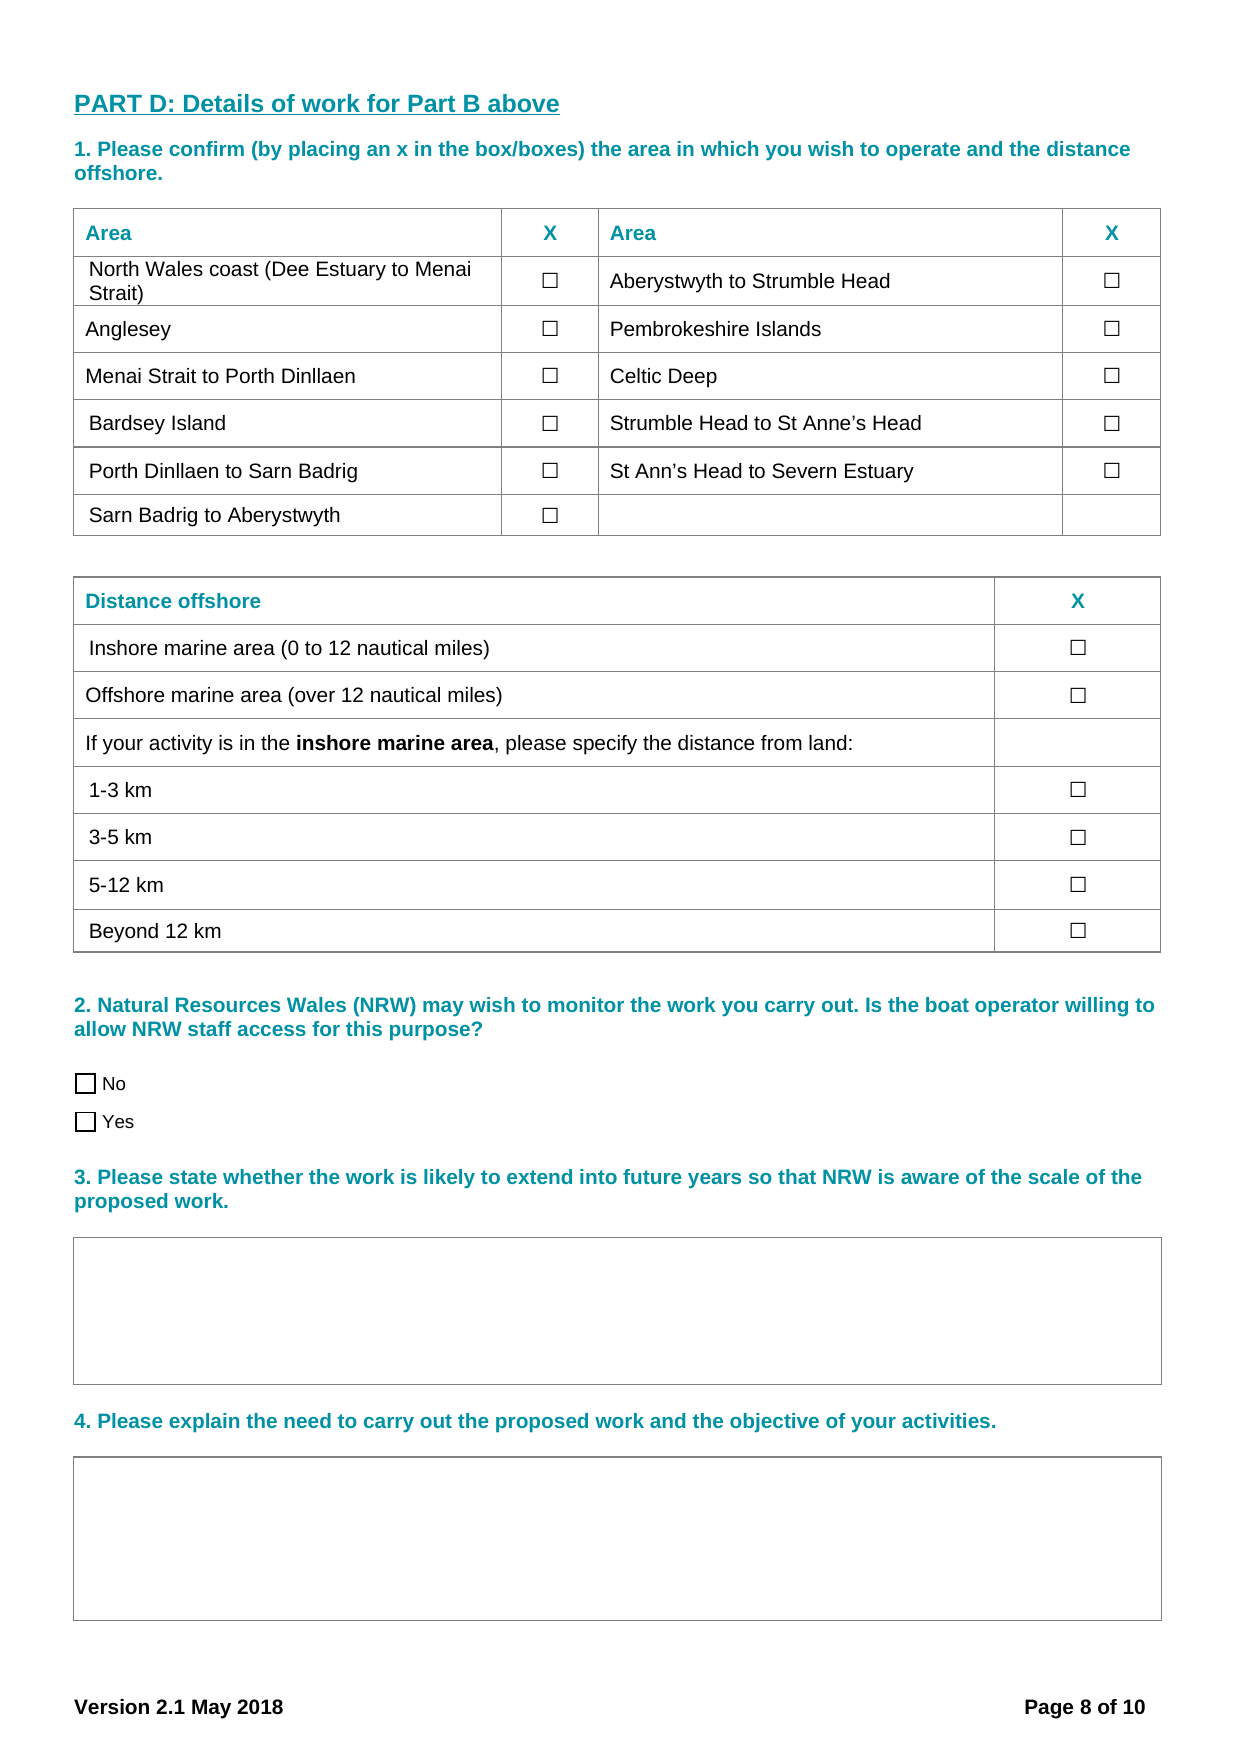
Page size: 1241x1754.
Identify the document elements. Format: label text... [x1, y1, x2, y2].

table_header Area [74, 209, 501, 256]
text PART D: Details of work for Part B above [74, 89, 1162, 117]
table_cell Menai Strait to Porth Dinllaen [74, 353, 501, 399]
table_header [74, 1238, 1161, 1383]
table_cell [599, 495, 1062, 535]
table_cell Aberystwyth to Strumble Head [599, 257, 1062, 304]
table_cell Pembrokeshire Islands [599, 306, 1062, 352]
table_cell Strumble Head to St Anne’s Head [599, 400, 1062, 446]
table_cell 3-5 km [74, 814, 994, 860]
table_cell Offshore marine area (over 12 nautical miles) [74, 672, 994, 718]
table_cell Anglesey [74, 306, 501, 352]
table_header X [995, 578, 1160, 624]
text 4. Please explain the need to carry out the proposed work and the objective of your activities. [74, 1408, 1162, 1432]
table_cell Bardsey Island [74, 400, 501, 446]
table_cell [995, 719, 1160, 766]
table_cell North Wales coast (Dee Estuary to Menai Strait) [74, 257, 501, 304]
table_cell St Ann’s Head to Severn Estuary [599, 448, 1062, 494]
table_cell Celtic Deep [599, 353, 1062, 399]
table_cell If your activity is in the inshore marine area, please specify the distance from land: [74, 719, 994, 766]
table_cell Beyond 12 km [74, 910, 994, 951]
text 1. Please confirm (by placing an x in the box/boxes) the area in which you wish to operate and the distance offshore. [74, 136, 1162, 184]
table_header X [502, 209, 598, 256]
table_header Area [599, 209, 1062, 256]
table_header X [1063, 209, 1160, 256]
text 3. Please state whether the work is likely to extend into future years so that NRW is aware of the scale of the proposed work. [74, 1165, 1162, 1213]
table_header Distance offshore [74, 578, 994, 624]
table_header [74, 1458, 1161, 1619]
table_cell 1-3 km [74, 767, 994, 813]
text 2. Natural Resources Wales (NRW) may wish to monitor the work you carry out. Is the boat operator willing to allow NRW staff access for this purpose? [74, 992, 1162, 1040]
table_cell Porth Dinllaen to Sarn Badrig [74, 448, 501, 494]
table_cell 5-12 km [74, 861, 994, 908]
table_cell Sarn Badrig to Aberystwyth [74, 495, 501, 535]
table_cell [1063, 495, 1160, 535]
table_cell Inshore marine area (0 to 12 nautical miles) [74, 625, 994, 671]
